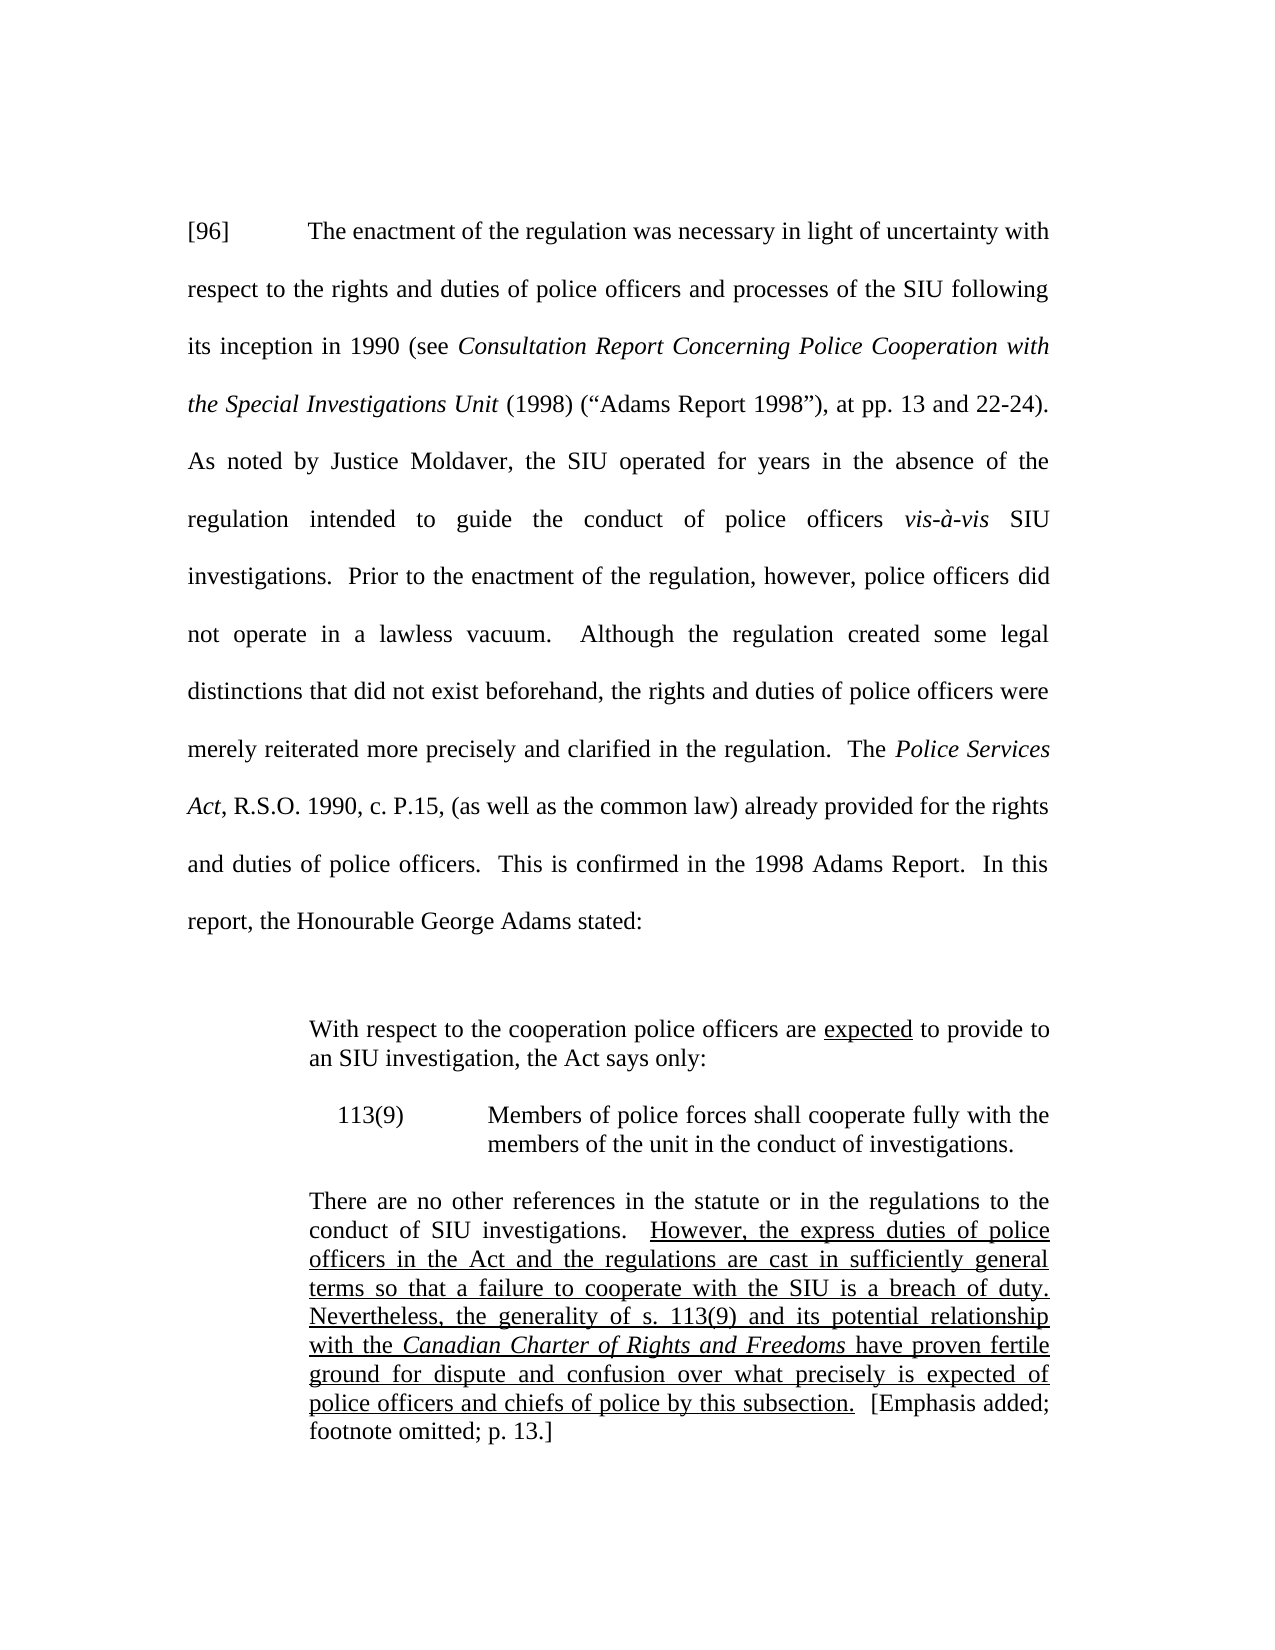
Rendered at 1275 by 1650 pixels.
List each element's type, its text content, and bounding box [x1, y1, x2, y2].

text There are no other references in the statute or in the regulations to the conduct of SIU investigations. However, the express duties of police officers in the Act and the regulations are cast in sufficiently general terms so that a failure to cooperate with the SIU is a breach of duty. Nevertheless, the generality of s. 113(9) and its potential relationship with the Canadian Charter of Rights and Freedoms have proven fertile ground for dispute and confusion over what precisely is expected of police officers and chiefs of police by this subsection. [Emphasis added; footnote omitted; p. 13.] [309, 1186, 1050, 1298]
text The enactment of the regulation was necessary in light of uncertainty with respect to the rights and duties of police officers and processes of the SIU following its inception in 1990 (see Consultation Report Concerning Police Cooperation with the Special Investigations Unit (1998) (“Adams Report 1998”), at pp. 13 and 22-24). As noted by Justice Moldaver, the SIU operated for years in the absence of the regulation intended to guide the conduct of police officers vis-à-vis SIU investigations. Prior to the enactment of the regulation, however, police officers did not operate in a lawless vacuum. Although the regulation created some legal distinctions that did not exist beforehand, the rights and duties of police officers were merely reiterated more precisely and clarified in the regulation. The Police Services Act, R.S.O. 1990, c. P.15, (as well as the common law) already provided for the rights and duties of police officers. This is confirmed in the 1998 Adams Report. In this report, the Honourable George Adams stated: [187, 216, 1050, 935]
text 113(9) Members of police forces shall cooperate fully with the members of the unit in the conduct of investigations. [337, 1100, 1050, 1158]
text With respect to the cooperation police officers are expected to provide to an SIU investigation, the Act says only: [309, 1014, 1050, 1071]
text There are no other references in the statute or in the regulations to the conduct of SIU investigations. However, the express duties of police officers in the Act and the regulations are cast in sufficiently general terms so that a failure to cooperate with the SIU is a breach of duty. Nevertheless, the generality of s. 113(9) and its potential relationship with the Canadian Charter of Rights and Freedoms have proven fertile ground for dispute and confusion over what precisely is expected of police officers and chiefs of police by this subsection. [Emphasis added; footnote omitted; p. 13.] [309, 1385, 1050, 1445]
